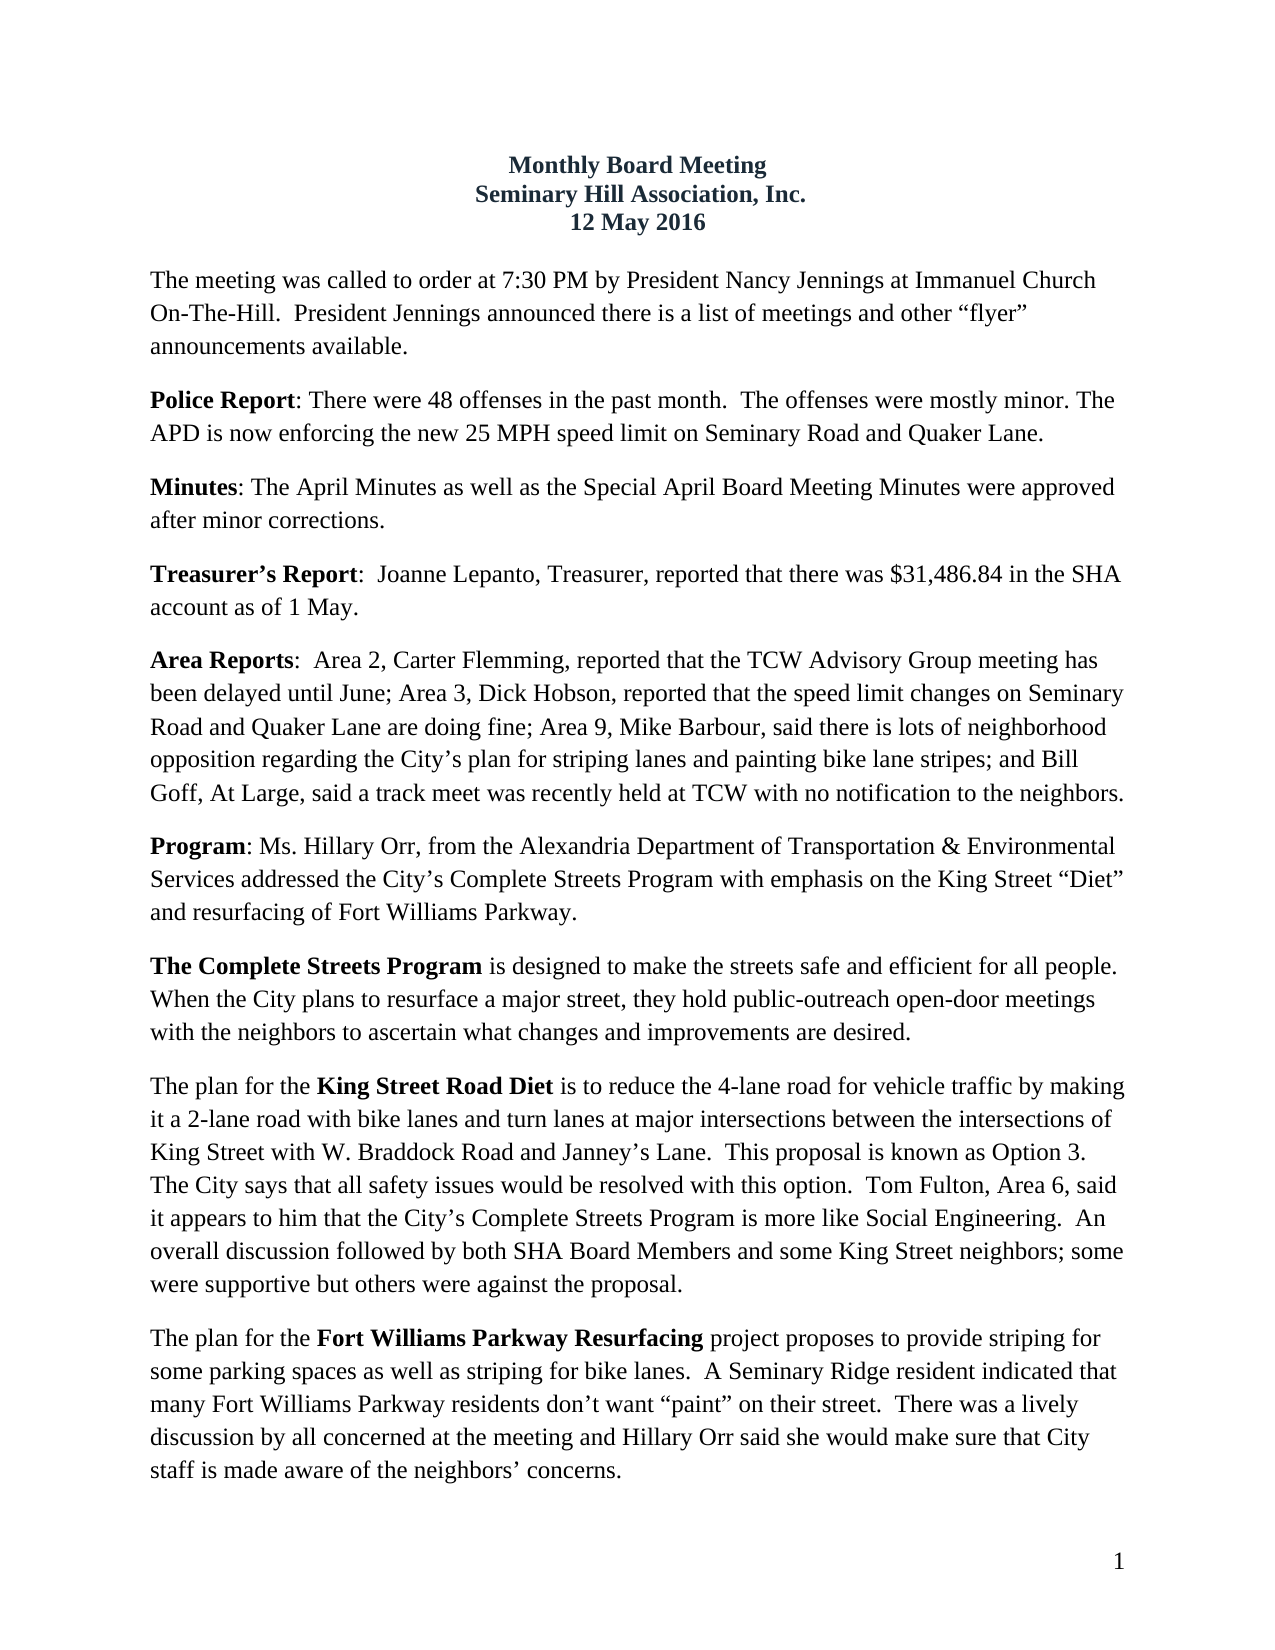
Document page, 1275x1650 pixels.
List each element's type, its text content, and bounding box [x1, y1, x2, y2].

text The plan for the King Street Road Diet is to reduce the 4-lane road for vehicle traffic by making it a 2-lane road with bike lanes and turn lanes at major intersections between the intersections of King Street with W. Braddock Road and Janney’s Lane. This proposal is known as Option 3. The City says that all safety issues would be resolved with this option. Tom Fulton, Area 6, said it appears to him that the City’s Complete Streets Program is more like Social Engineering. An overall discussion followed by both SHA Board Members and some King Street neighbors; some were supportive but others were against the proposal. [150, 1071, 1125, 1298]
text Police Report: There were 48 offenses in the past month. The offenses were mostly minor. The APD is now enforcing the new 25 MPH speed limit on Seminary Road and Quaker Lane. [150, 385, 1125, 447]
text The meeting was called to order at 7:30 PM by President Nancy Jennings at Immanuel Church On-The-Hill. President Jennings announced there is a list of meetings and other “flyer” announcements available. [150, 265, 1125, 360]
text Treasurer’s Report: Joanne Lepanto, Treasurer, reported that there was $31,486.84 in the SHA account as of 1 May. [150, 559, 1125, 620]
text Program: Ms. Hillary Orr, from the Alexandria Department of Transportation & Environmental Services addressed the City’s Complete Streets Program with emphasis on the King Street “Diet” and resurfacing of Fort Williams Parkway. [150, 831, 1125, 926]
text The Complete Streets Program is designed to make the streets safe and efficient for all people. When the City plans to resurface a major street, they hold public-outreach open-door meetings with the neighbors to ascertain what changes and improvements are desired. [150, 951, 1125, 1046]
text The plan for the Fort Williams Parkway Resurfacing project proposes to provide striping for some parking spaces as well as striping for bike lanes. A Seminary Ridge resident indicated that many Fort Williams Parkway residents don’t want “paint” on their street. There was a lively discussion by all concerned at the meeting and Hillary Orr said she would make sure that City staff is made aware of the neighbors’ concerns. [150, 1323, 1125, 1484]
text Area Reports: Area 2, Carter Flemming, reported that the TCW Advisory Group meeting has been delayed until June; Area 3, Dick Hobson, reported that the speed limit changes on Seminary Road and Quaker Lane are doing fine; Area 9, Mike Barbour, said there is lots of neighborhood opposition regarding the City’s plan for striping lanes and painting bike lane stripes; and Bill Goff, At Large, said a track meet was recently held at TCW with no notification to the neighbors. [150, 646, 1125, 806]
text Minutes: The April Minutes as well as the Special April Board Meeting Minutes were approved after minor corrections. [150, 472, 1125, 533]
text 12 May 2016 [150, 207, 1125, 236]
text Seminary Hill Association, Inc. [150, 179, 1125, 207]
text Monthly Board Meeting [150, 150, 1125, 179]
